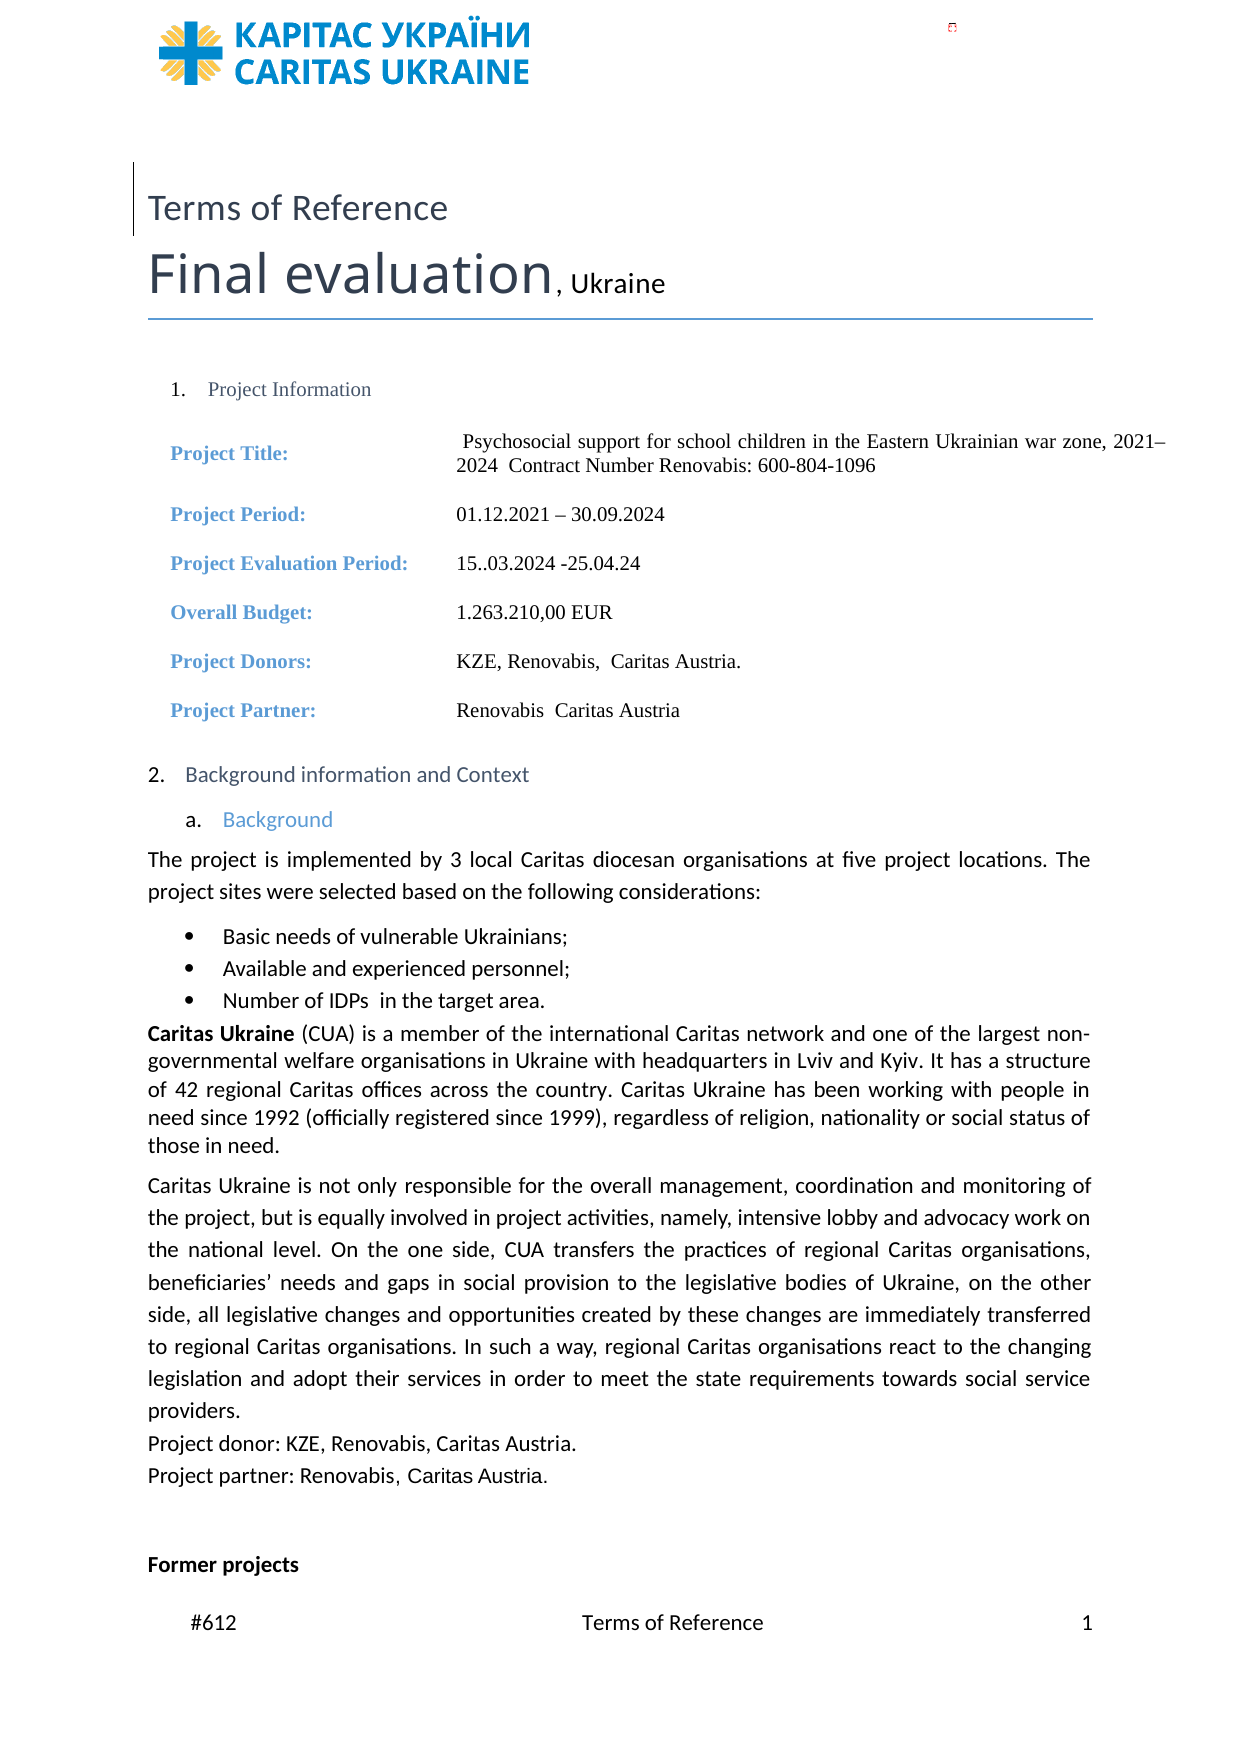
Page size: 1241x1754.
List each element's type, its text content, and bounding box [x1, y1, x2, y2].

table_cell Project Partner: [159, 686, 445, 735]
table_cell Project Period: [159, 490, 445, 539]
table_cell KZE, Renovabis, Caritas Austria. [445, 637, 1177, 686]
table_cell Caritas Austria [445, 686, 1177, 735]
picture [147, 12, 544, 97]
table_cell Project Title: [159, 417, 445, 490]
table_cell – [445, 490, 1177, 539]
table_cell Overall Budget: [159, 588, 445, 637]
table_cell Contract Number Renovabis: 600-804-1096 [445, 417, 1177, 490]
table_cell Project Donors: [159, 637, 445, 686]
table_cell Project Evaluation Period: [159, 539, 445, 588]
subtitle Background information and Context [148, 760, 1093, 788]
title , Ukraine [148, 236, 1093, 318]
table_header Project Information [159, 351, 1177, 417]
table_cell 15..03.2024 -25.04.24 [445, 539, 1177, 588]
table_cell 1.263.210,00 EUR [445, 588, 1177, 637]
title Terms of Reference [148, 162, 1093, 236]
subtitle Background [185, 805, 1093, 833]
